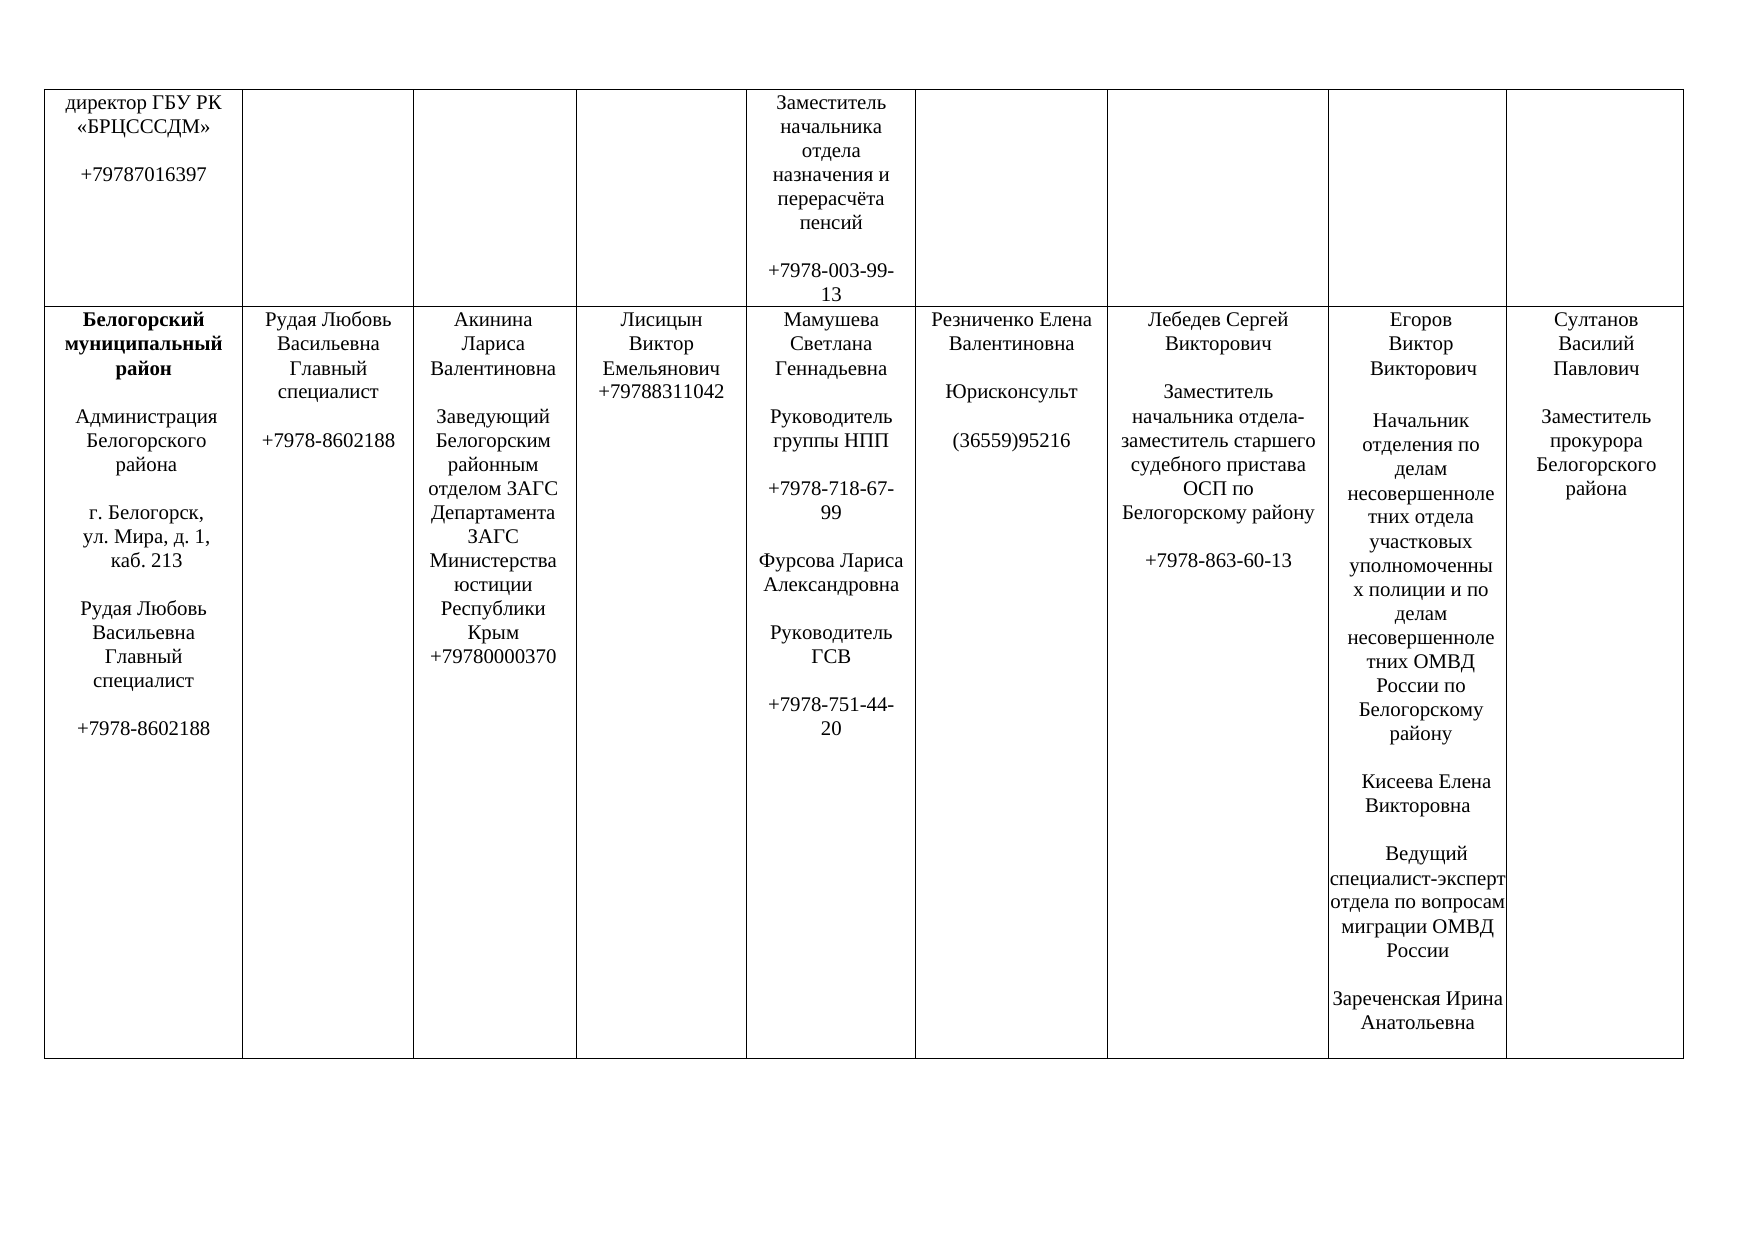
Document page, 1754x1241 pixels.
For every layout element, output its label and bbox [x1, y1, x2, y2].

table_cell [1507, 307, 1683, 1058]
table_cell [1329, 90, 1506, 306]
table_cell [1108, 307, 1328, 1058]
table_cell [747, 90, 915, 306]
table_cell [747, 307, 915, 1058]
table_cell [916, 90, 1107, 306]
table_cell [1507, 90, 1683, 306]
table_cell [916, 307, 1107, 1058]
table_cell [414, 307, 576, 1058]
table_cell [577, 307, 746, 1058]
table_cell [243, 90, 413, 306]
table_cell [577, 90, 746, 306]
table_cell [45, 90, 242, 306]
table_cell [45, 307, 242, 1058]
table_cell [243, 307, 413, 1058]
table_cell [1108, 90, 1328, 306]
table_cell [414, 90, 576, 306]
table_cell [1329, 307, 1506, 1058]
